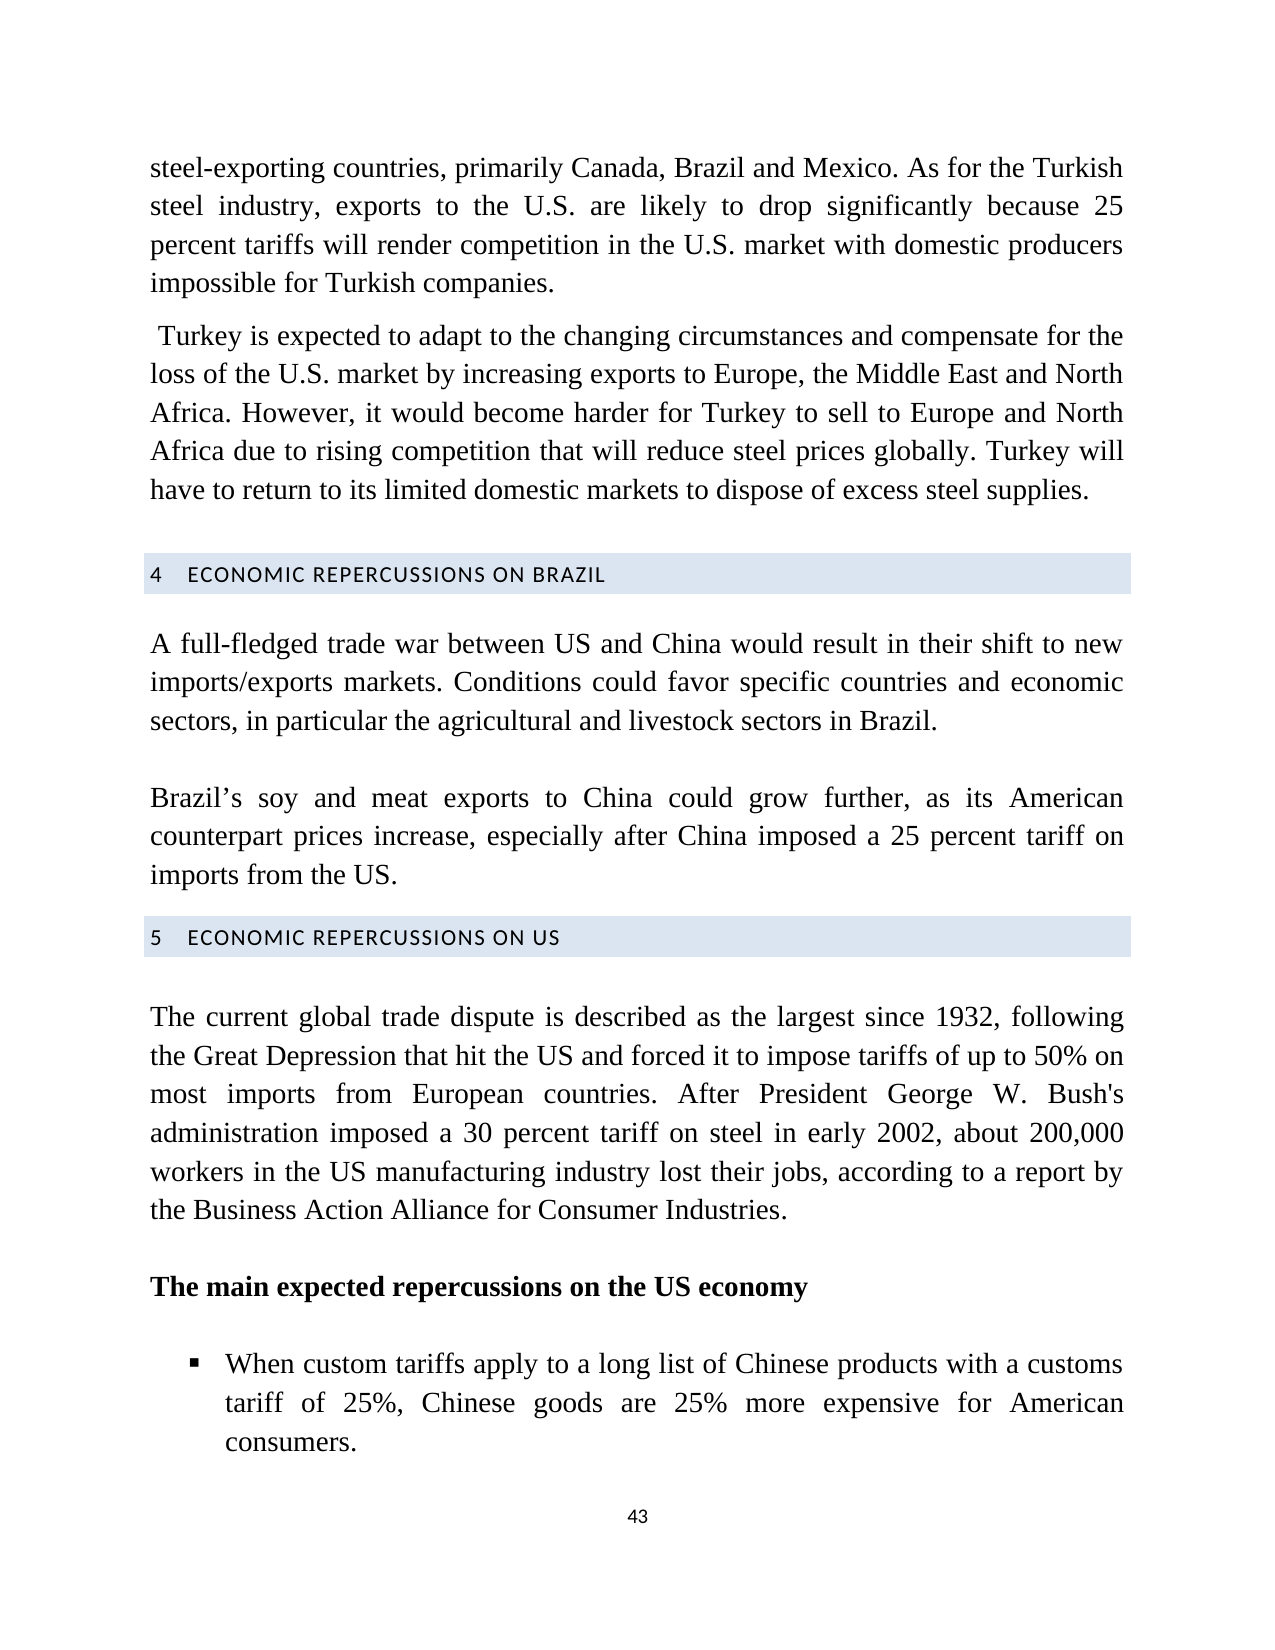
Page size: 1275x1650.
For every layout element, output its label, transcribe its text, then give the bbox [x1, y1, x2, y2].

list Turkey is expected to adapt to the changing circumstances and compensate for the loss of the U.S. market by increasing exports to Europe, the Middle East and North Africa. However, it would become harder for Turkey to sell to Europe and North Africa due to rising competition that will reduce steel prices globally. Turkey will have to return to its limited domestic markets to dispose of excess steel supplies. [150, 318, 1125, 506]
subtitle ECONOMIC REPERCUSSIONS on US [150, 923, 1125, 951]
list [150, 150, 1125, 299]
list When custom tariffs apply to a long list of Chinese products with a customs tariff of 25%, Chinese goods are 25% more expensive for American consumers. [187, 1346, 1125, 1457]
list Brazil’s soy and meat exports to China could grow further, as its American counterpart prices increase, especially after China imposed a 25 percent tariff on imports from the US. [150, 780, 1125, 891]
subtitle Economic repercussions on Brazil [150, 560, 1125, 588]
list A full-fledged trade war between US and China would result in their shift to new imports/exports markets. Conditions could favor specific countries and economic sectors, in particular the agricultural and livestock sectors in Brazil. [150, 626, 1125, 736]
list The main expected repercussions on the US economy [150, 1269, 1125, 1303]
text The current global trade dispute is described as the largest since 1932, following the Great Depression that hit the US and forced it to impose tariffs of up to 50% on most imports from European countries. After President George W. Bush's administration imposed a 30 percent tariff on steel in early 2002, about 200,000 workers in the US manufacturing industry lost their jobs, according to a report by the Business Action Alliance for Consumer Industries. [150, 999, 1125, 1226]
